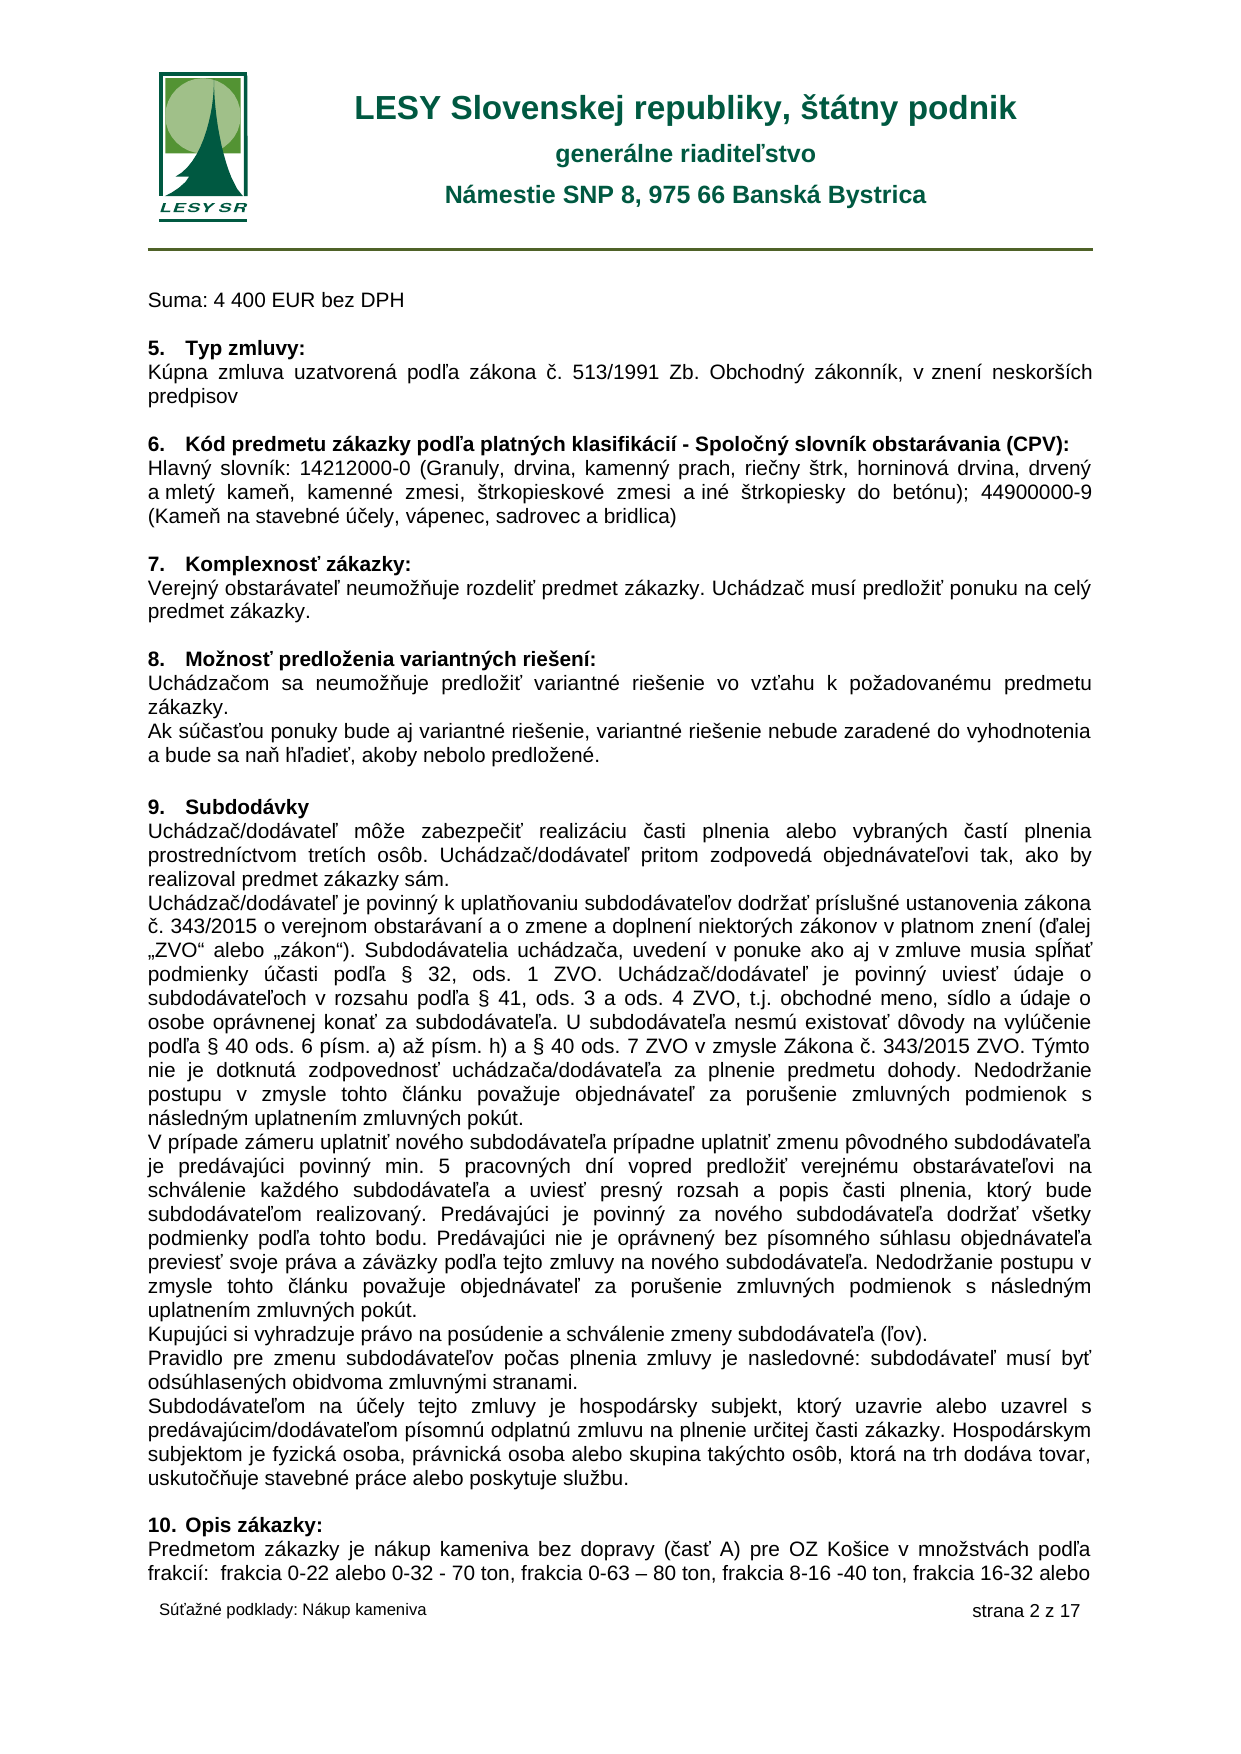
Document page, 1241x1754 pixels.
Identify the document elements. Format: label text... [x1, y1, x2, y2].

text Subdodávateľom na účely tejto zmluvy je hospodársky subjekt, ktorý uzavrie alebo uzavrel s predávajúcim/dodávateľom písomnú odplatnú zmluvu na plnenie určitej časti zákazky. Hospodárskym subjektom je fyzická osoba, právnická osoba alebo skupina takýchto osôb, ktorá na trh dodáva tovar, uskutočňuje stavebné práce alebo poskytuje službu. [148, 1393, 1093, 1489]
list Opis zákazky: [148, 1513, 1093, 1537]
text Uchádzač/dodávateľ je povinný k uplatňovaniu subdodávateľov dodržať príslušné ustanovenia zákona č. 343/2015 o verejnom obstarávaní a o zmene a doplnení niektorých zákonov v platnom znení (ďalej „ZVO“ alebo „zákon“). Subdodávatelia uchádzača, uvedení v ponuke ako aj v zmluve musia spĺňať podmienky účasti podľa § 32, ods. 1 ZVO. Uchádzač/dodávateľ je povinný uviesť údaje o subdodávateľoch v rozsahu podľa § 41, ods. 3 a ods. 4 ZVO, t.j. obchodné meno, sídlo a údaje o osobe oprávnenej konať za subdodávateľa. U subdodávateľa nesmú existovať dôvody na vylúčenie podľa § 40 ods. 6 písm. a) až písm. h) a § 40 ods. 7 ZVO v zmysle Zákona č. 343/2015 ZVO. Týmto nie je dotknutá zodpovednosť uchádzača/dodávateľa za plnenie predmetu dohody. Nedodržanie postupu v zmysle tohto článku považuje objednávateľ za porušenie zmluvných podmienok s následným uplatnením zmluvných pokút. [148, 890, 1093, 1130]
text Kupujúci si vyhradzuje právo na posúdenie a schválenie zmeny subdodávateľa (ľov). [148, 1322, 1093, 1346]
list Možnosť predloženia variantných riešení: [148, 647, 1093, 671]
text Verejný obstarávateľ neumožňuje rozdeliť predmet zákazky. Uchádzač musí predložiť ponuku na celý predmet zákazky. [148, 575, 1093, 623]
text Kúpna zmluva uzatvorená podľa zákona č. 513/1991 Zb. Obchodný zákonník, v znení neskorších predpisov [148, 360, 1093, 408]
list Kód predmetu zákazky podľa platných klasifikácií - Spoločný slovník obstarávania (CPV): [148, 432, 1093, 456]
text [148, 1537, 1093, 1585]
text Uchádzač/dodávateľ môže zabezpečiť realizáciu časti plnenia alebo vybraných častí plnenia prostredníctvom tretích osôb. Uchádzač/dodávateľ pritom zodpovedá objednávateľovi tak, ako by realizoval predmet zákazky sám. [148, 818, 1093, 890]
text V prípade zámeru uplatniť nového subdodávateľa prípadne uplatniť zmenu pôvodného subdodávateľa je predávajúci povinný min. 5 pracovných dní vopred predložiť verejnému obstarávateľovi na schválenie každého subdodávateľa a uviesť presný rozsah a popis časti plnenia, ktorý bude subdodávateľom realizovaný. Predávajúci je povinný za nového subdodávateľa dodržať všetky podmienky podľa tohto bodu. Predávajúci nie je oprávnený bez písomného súhlasu objednávateľa previesť svoje práva a záväzky podľa tejto zmluvy na nového subdodávateľa. Nedodržanie postupu v zmysle tohto článku považuje objednávateľ za porušenie zmluvných podmienok s následným uplatnením zmluvných pokút. [148, 1130, 1093, 1322]
text Ak súčasťou ponuky bude aj variantné riešenie, variantné riešenie nebude zaradené do vyhodnotenia a bude sa naň hľadieť, akoby nebolo predložené. [148, 719, 1093, 767]
list Subdodávky [148, 794, 1093, 818]
text Suma: 4 400 EUR bez DPH [148, 288, 1093, 312]
text Hlavný slovník: 14212000-0 (Granuly, drvina, kamenný prach, riečny štrk, horninová drvina, drvený a mletý kameň, kamenné zmesi, štrkopieskové zmesi a iné štrkopiesky do betónu); 44900000-9 (Kameň na stavebné účely, vápenec, sadrovec a bridlica) [148, 456, 1093, 527]
list Typ zmluvy: [148, 336, 1093, 360]
text Pravidlo pre zmenu subdodávateľov počas plnenia zmluvy je nasledovné: subdodávateľ musí byť odsúhlasených obidvoma zmluvnými stranami. [148, 1346, 1093, 1393]
text Uchádzačom sa neumožňuje predložiť variantné riešenie vo vzťahu k požadovanému predmetu zákazky. [148, 671, 1093, 719]
list Komplexnosť zákazky: [148, 551, 1093, 575]
